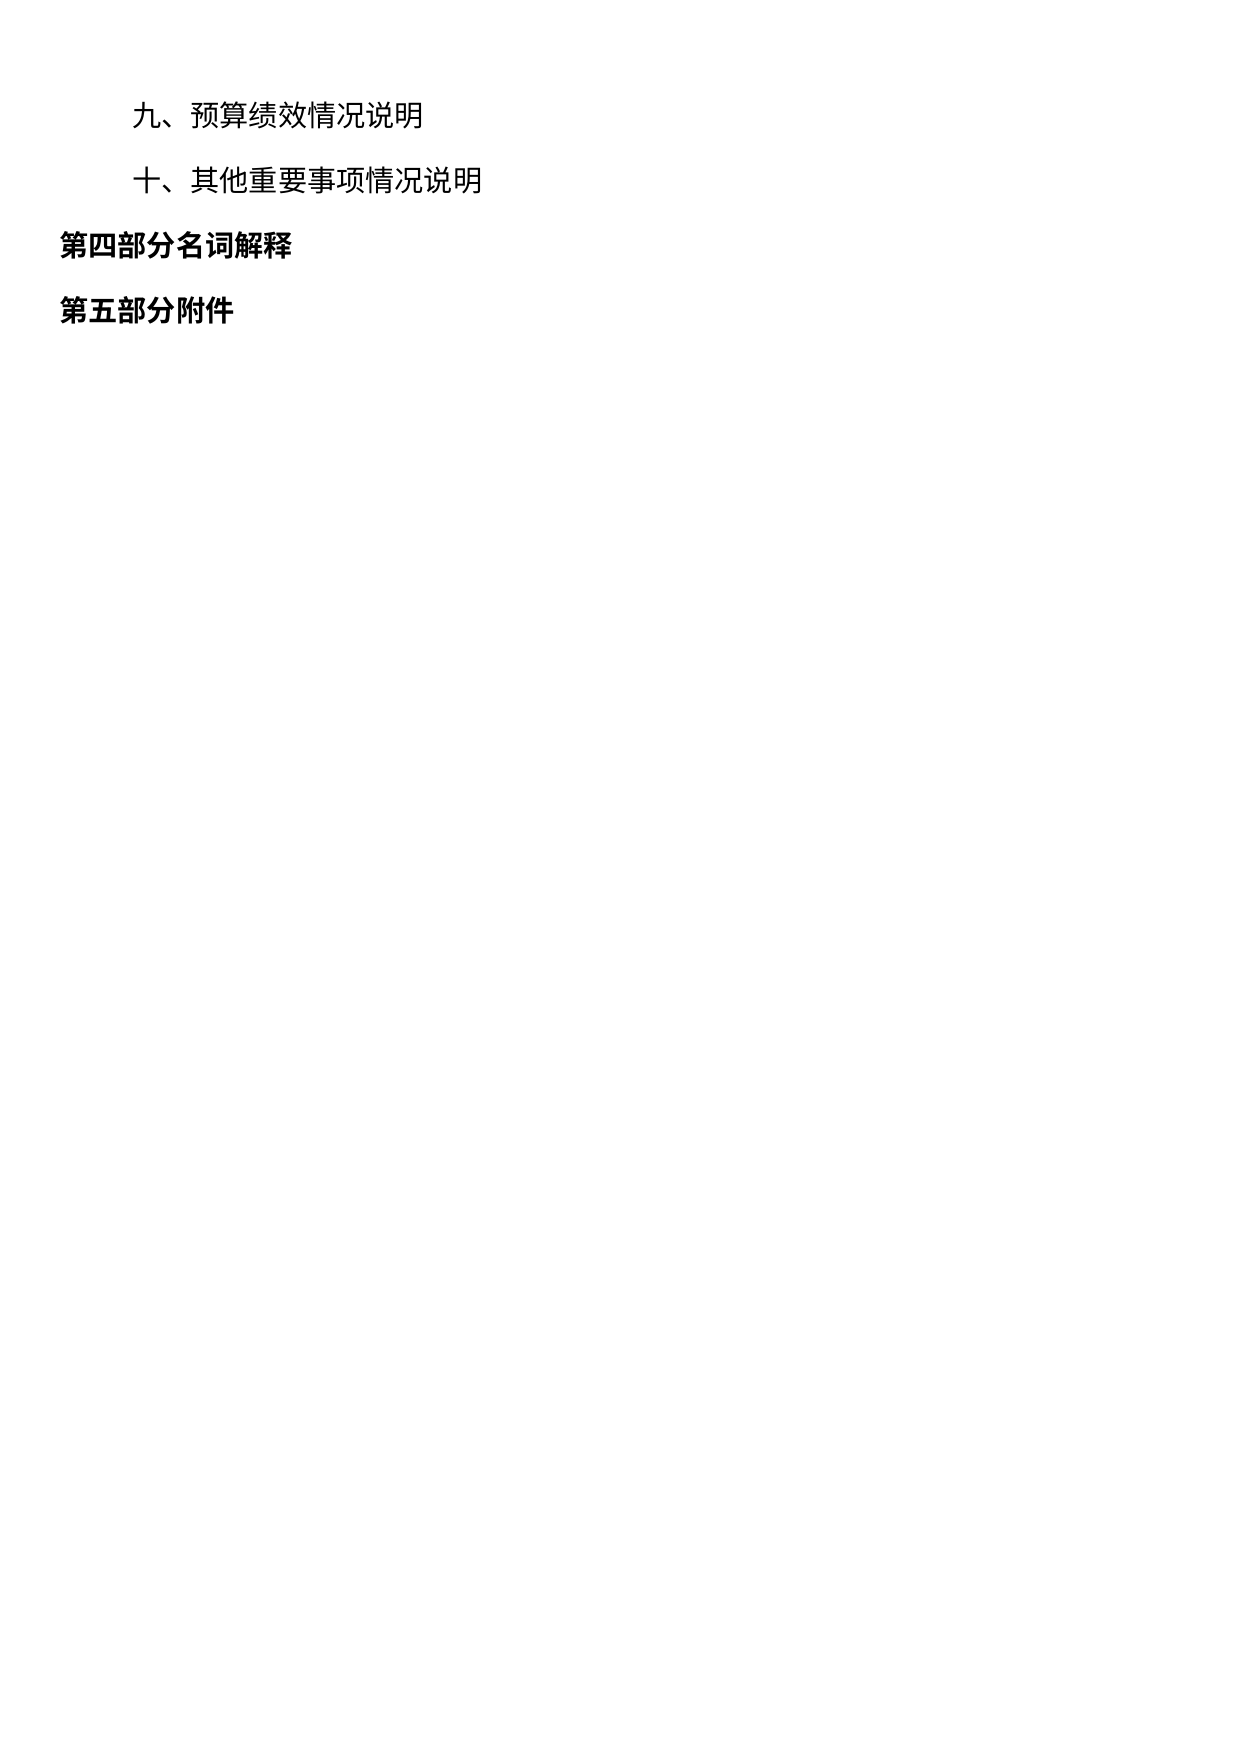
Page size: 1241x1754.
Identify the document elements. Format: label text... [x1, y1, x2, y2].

text 第五部分附件 [59, 276, 1181, 341]
text 十、其他重要事项情况说明 [59, 146, 1181, 211]
text 九、预算绩效情况说明 [59, 81, 1181, 146]
text 第四部分名词解释 [59, 211, 1181, 276]
